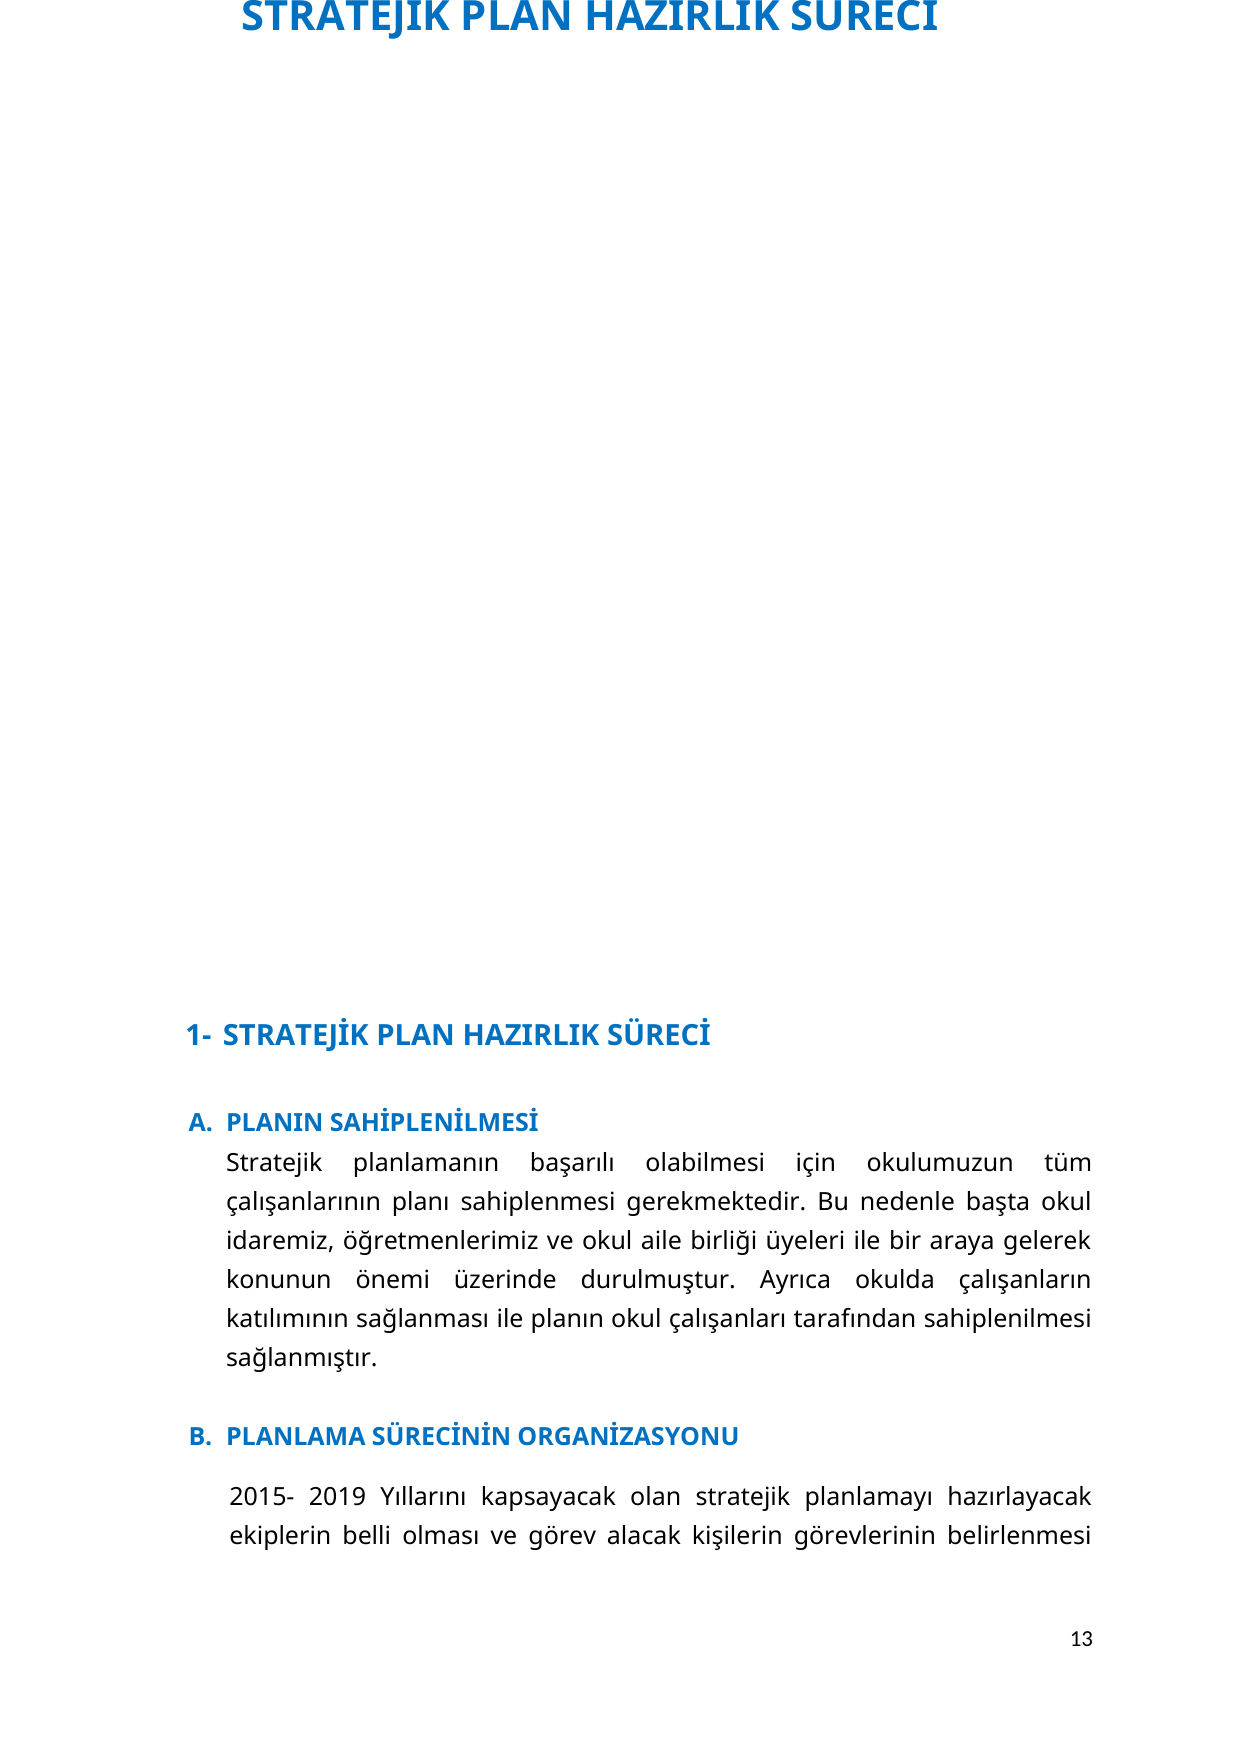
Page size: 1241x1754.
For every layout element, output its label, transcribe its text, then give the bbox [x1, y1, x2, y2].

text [229, 1478, 1093, 1552]
list PLANIN SAHİPLENİLMESİ [188, 1105, 1093, 1139]
list Stratejik planlamanın başarılı olabilmesi için okulumuzun tüm çalışanlarının planı sahiplenmesi gerekmektedir. Bu nedenle başta okul idaremiz, öğretmenlerimiz ve okul aile birliği üyeleri ile bir araya gelerek konunun önemi üzerinde durulmuştur. Ayrıca okulda çalışanların katılımının sağlanması ile planın okul çalışanları tarafından sahiplenilmesi sağlanmıştır. [226, 1144, 1093, 1374]
list PLANLAMA SÜRECİNİN ORGANİZASYONU [188, 1418, 1093, 1452]
list STRATEJİK PLAN HAZIRLIK SÜRECİ [185, 1014, 1093, 1053]
